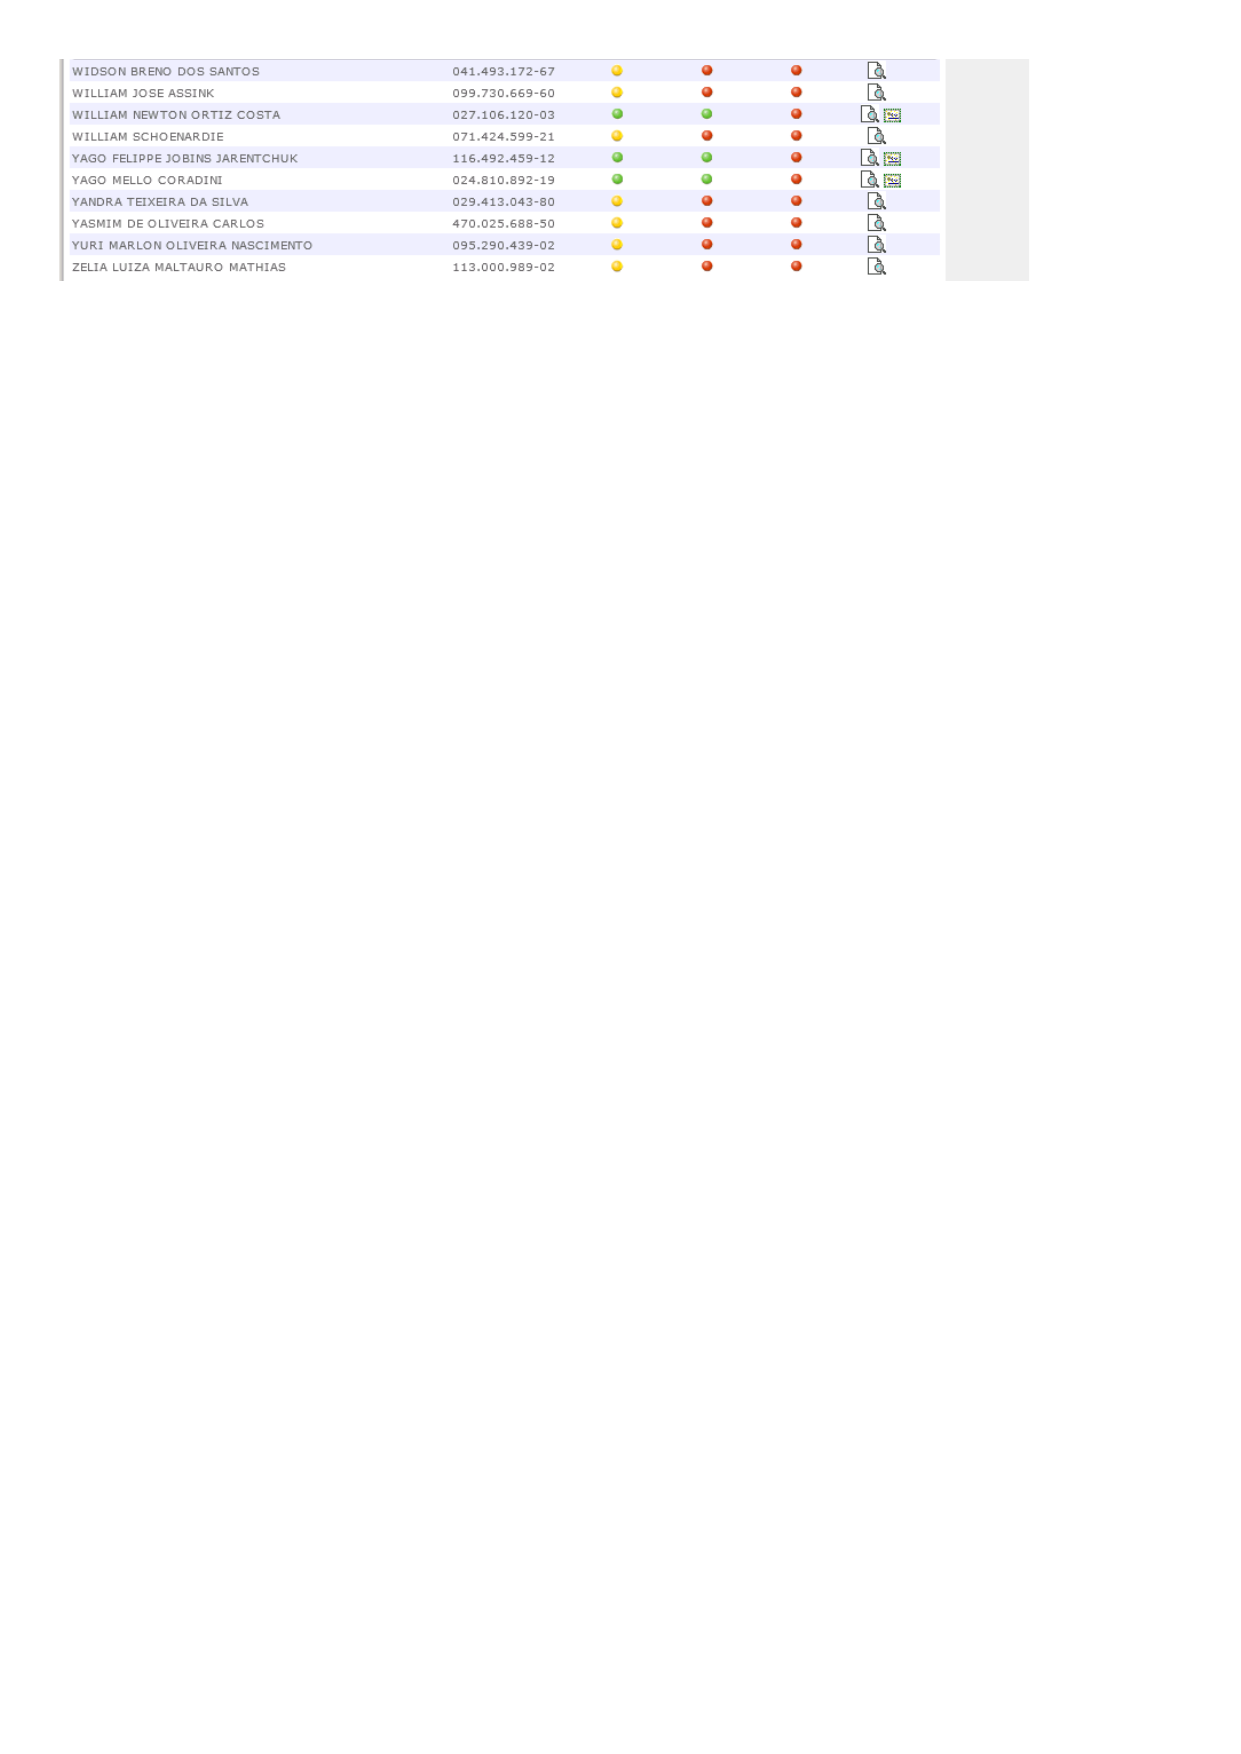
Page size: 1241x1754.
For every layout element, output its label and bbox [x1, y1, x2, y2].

picture [59, 59, 1030, 281]
